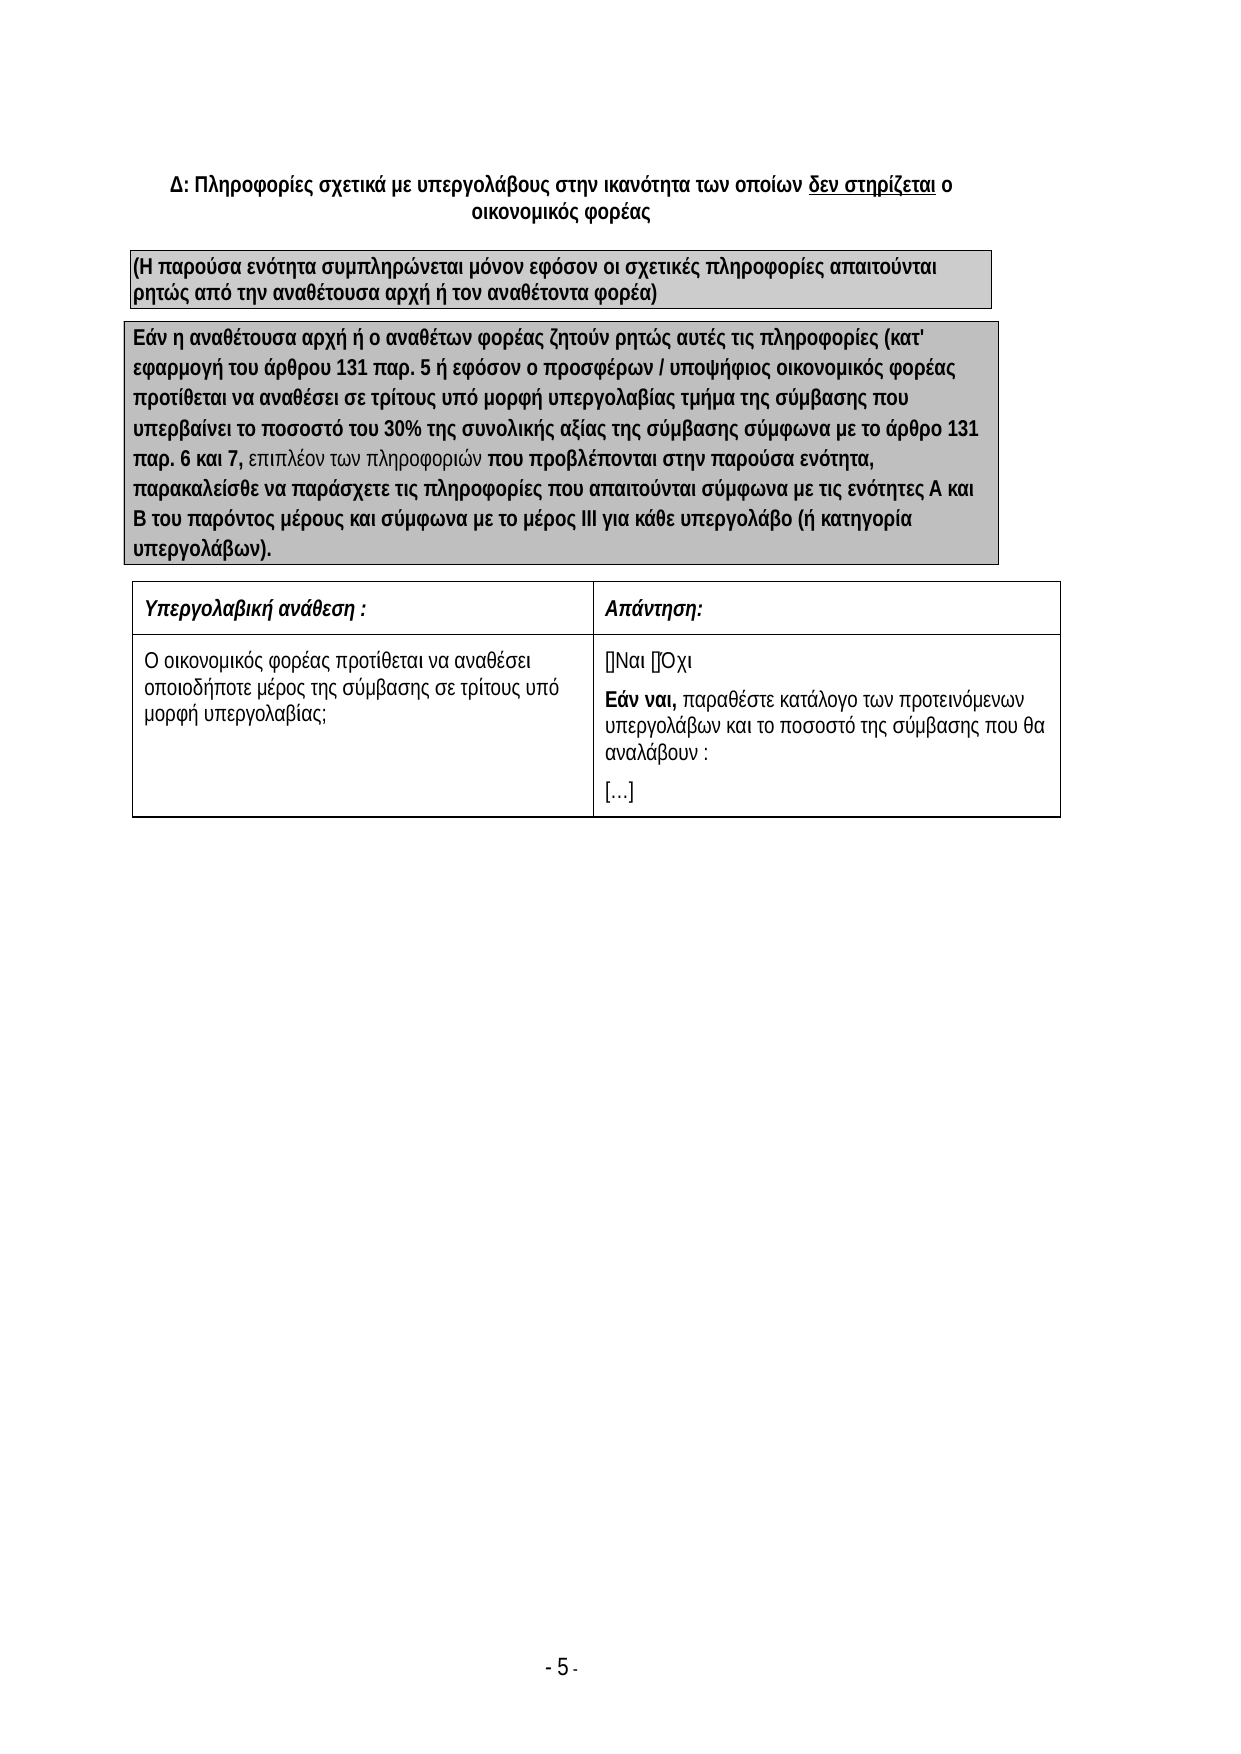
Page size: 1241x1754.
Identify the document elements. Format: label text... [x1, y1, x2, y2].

table_header Υπεργολαβική ανάθεση : [133, 582, 593, 633]
table_cell Ο οικονομικός φορέας προτίθεται να αναθέσει οποιοδήποτε μέρος της σύμβασης σε τρίτους υπό μορφή υπεργολαβίας; [133, 635, 593, 816]
table_cell []Ναι []Όχι Εάν ναι, παραθέστε κατάλογο των προτεινόμενων υπεργολάβων και το ποσοστό της σύμβασης που θα αναλάβουν : […] [594, 635, 1060, 816]
text Δ: Πληροφορίες σχετικά με υπεργολάβους στην ικανότητα των οποίων δεν στηρίζεται ο οικονομικός φορέας [133, 171, 989, 224]
table_header Απάντηση: [594, 582, 1060, 633]
text (Η παρούσα ενότητα συμπληρώνεται μόνον εφόσον οι σχετικές πληροφορίες απαιτούνται ρητώς από την αναθέτουσα αρχή ή τον αναθέτοντα φορέα) [131, 251, 991, 308]
text Εάν η αναθέτουσα αρχή ή ο αναθέτων φορέας ζητούν ρητώς αυτές τις πληροφορίες (κατ' εφαρμογή του άρθρου 131 παρ. 5 ή εφόσον ο προσφέρων / υποψήφιος οικονομικός φορέας προτίθεται να αναθέσει σε τρίτους υπό μορφή υπεργολαβίας τμήμα της σύμβασης που υπερβαίνει το ποσοστό του 30% της συνολικής αξίας της σύμβασης σύμφωνα με το άρθρο 131 παρ. 6 και 7, επιπλέον των πληροφοριών που προβλέπονται στην παρούσα ενότητα, παρακαλείσθε να παράσχετε τις πληροφορίες που απαιτούνται σύμφωνα με τις ενότητες Α και Β του παρόντος μέρους και σύμφωνα με το μέρος ΙΙΙ για κάθε υπεργολάβο (ή κατηγορία υπεργολάβων). [125, 322, 998, 564]
